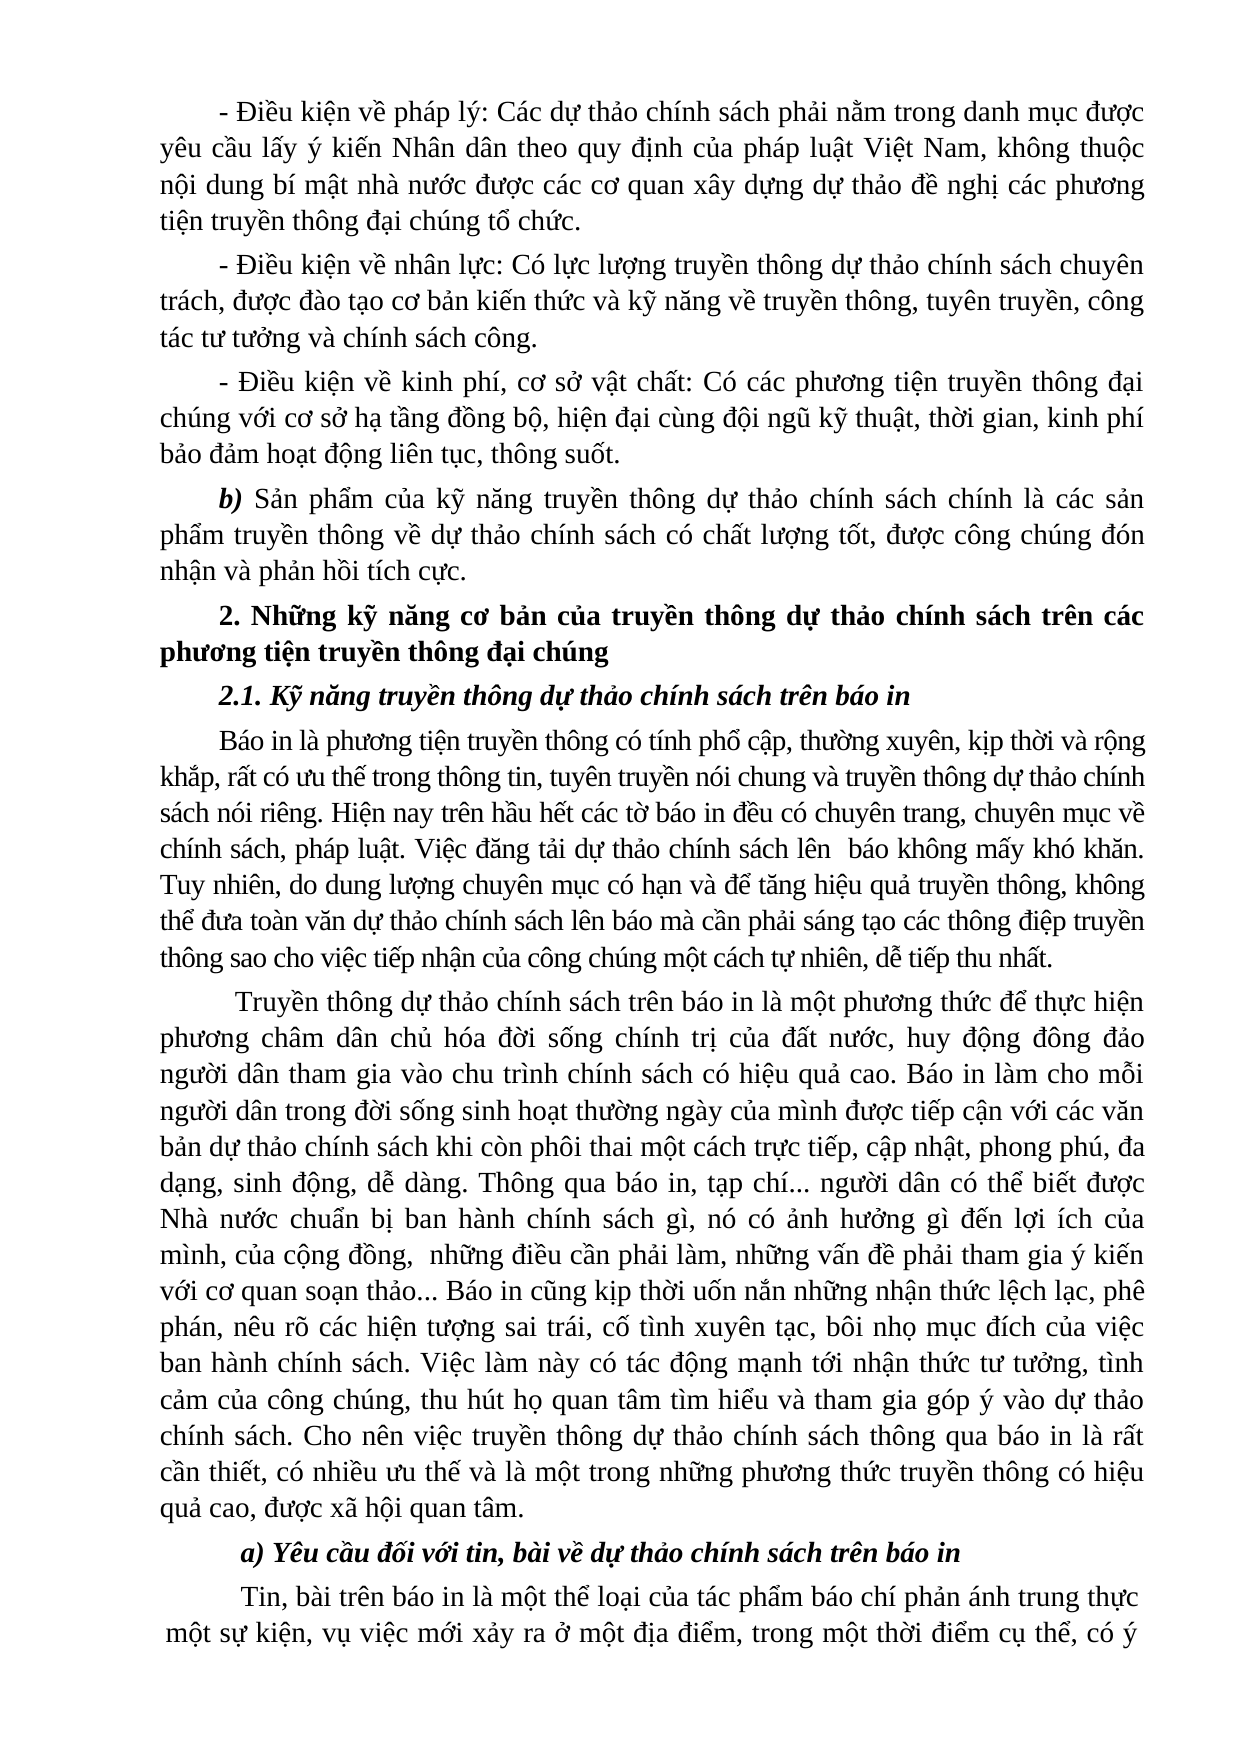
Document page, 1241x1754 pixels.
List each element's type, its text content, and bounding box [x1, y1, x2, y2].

text b) Sản phẩm của kỹ năng truyền thông dự thảo chính sách chính là các sản phẩm truyền thông về dự thảo chính sách có chất lượng tốt, được công chúng đón nhận và phản hồi tích cực. [159, 481, 1146, 587]
text Báo in là phương tiện truyền thông có tính phổ cập, thường xuyên, kịp thời và rộng khắp, rất có ưu thế trong thông tin, tuyên truyền nói chung và truyền thông dự thảo chính sách nói riêng. Hiện nay trên hầu hết các tờ báo in đều có chuyên trang, chuyên mục về chính sách, pháp luật. Việc đăng tải dự thảo chính sách lên báo không mấy khó khăn. Tuy nhiên, do dung lượng chuyên mục có hạn và để tăng hiệu quả truyền thông, không thể đưa toàn văn dự thảo chính sách lên báo mà cần phải sáng tạo các thông điệp truyền thông sao cho việc tiếp nhận của công chúng một cách tự nhiên, dễ tiếp thu nhất. [159, 723, 1146, 973]
text - Điều kiện về kinh phí, cơ sở vật chất: Có các phương tiện truyền thông đại chúng với cơ sở hạ tầng đồng bộ, hiện đại cùng đội ngũ kỹ thuật, thời gian, kinh phí bảo đảm hoạt động liên tục, thông suốt. [159, 364, 1146, 470]
text - Điều kiện về nhân lực: Có lực lượng truyền thông dự thảo chính sách chuyên trách, được đào tạo cơ bản kiến thức và kỹ năng về truyền thông, tuyên truyền, công tác tư tưởng và chính sách công. [159, 247, 1146, 353]
text - Điều kiện về pháp lý: Các dự thảo chính sách phải nằm trong danh mục được yêu cầu lấy ý kiến Nhân dân theo quy định của pháp luật Việt Nam, không thuộc nội dung bí mật nhà nước được các cơ quan xây dựng dự thảo đề nghị các phương tiện truyền thông đại chúng tổ chức. [159, 94, 1146, 236]
text 2.1. Kỹ năng truyền thông dự thảo chính sách trên báo in [159, 678, 1146, 712]
text Truyền thông dự thảo chính sách trên báo in là một phương thức để thực hiện phương châm dân chủ hóa đời sống chính trị của đất nước, huy động đông đảo người dân tham gia vào chu trình chính sách có hiệu quả cao. Báo in làm cho mỗi người dân trong đời sống sinh hoạt thường ngày của mình được tiếp cận với các văn bản dự thảo chính sách khi còn phôi thai một cách trực tiếp, cập nhật, phong phú, đa dạng, sinh động, dễ dàng. Thông qua báo in, tạp chí... người dân có thể biết được Nhà nước chuẩn bị ban hành chính sách gì, nó có ảnh hưởng gì đến lợi ích của mình, của cộng đồng, những điều cần phải làm, những vấn đề phải tham gia ý kiến với cơ quan soạn thảo... Báo in cũng kịp thời uốn nắn những nhận thức lệch lạc, phê phán, nêu rõ các hiện tượng sai trái, cố tình xuyên tạc, bôi nhọ mục đích của việc ban hành chính sách. Việc làm này có tác động mạnh tới nhận thức tư tưởng, tình cảm của công chúng, thu hút họ quan tâm tìm hiểu và tham gia góp ý vào dự thảo chính sách. Cho nên việc truyền thông dự thảo chính sách thông qua báo in là rất cần thiết, có nhiều ưu thế và là một trong những phương thức truyền thông có hiệu quả cao, được xã hội quan tâm. [159, 984, 1146, 1524]
text a) Yêu cầu đối với tin, bài về dự thảo chính sách trên báo in [165, 1535, 1140, 1568]
text 2. Những kỹ năng cơ bản của truyền thông dự thảo chính sách trên các phương tiện truyền thông đại chúng [159, 598, 1146, 667]
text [165, 1579, 1140, 1649]
